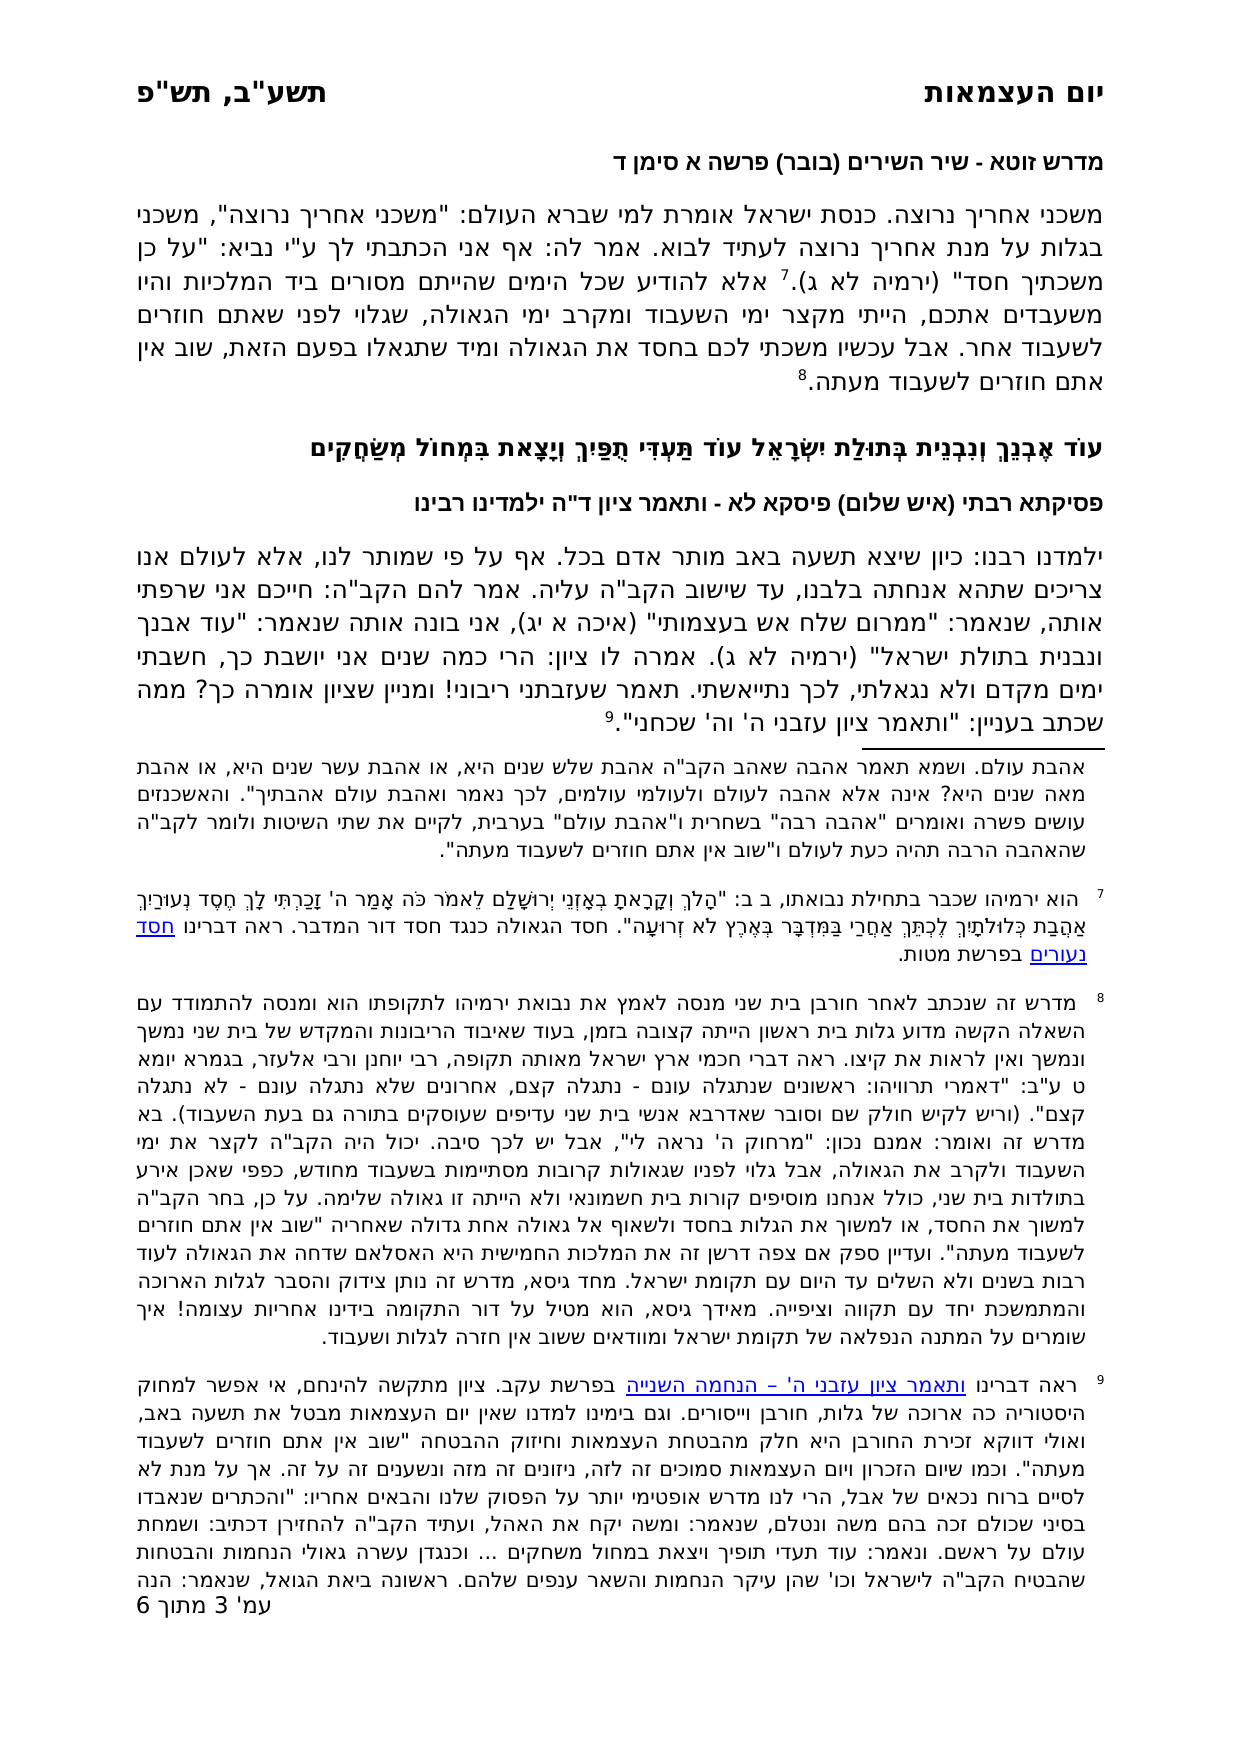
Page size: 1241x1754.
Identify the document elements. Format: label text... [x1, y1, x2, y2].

text מדרש זוטא - שיר השירים (בובר) פרשה א סימן ד [136, 142, 1104, 175]
text פסיקתא רבתי (איש שלום) פיסקא לא - ותאמר ציון ד"ה ילמדינו רבינו [136, 483, 1104, 517]
text עוֹד אֶבְנֵךְ וְנִבְנֵית בְּתוּלַת יִשְׂרָאֵל עוֹד תַּעְדִּי תֻפַּיִךְ וְיָצָאת בִּמְחוֹל מְשַׂחֲקִים [136, 429, 1104, 463]
text ילמדנו רבנו: כיון שיצא תשעה באב מותר אדם בכל. אף על פי שמותר לנו, אלא לעולם אנו צריכים שתהא אנחתה בלבנו, עד שישוב הקב"ה עליה. אמר להם הקב"ה: חייכם אני שרפתי אותה, שנאמר: "ממרום שלח אש בעצמותי" (איכה א יג), אני בונה אותה שנאמר: "עוד אבנך ונבנית בתולת ישראל" (ירמיה לא ג). אמרה לו ציון: הרי כמה שנים אני יושבת כך, חשבתי ימים מקדם ולא נגאלתי, לכך נתייאשתי. תאמר שעזבתני ריבוני! ומניין שציון אומרה כך? ממה שכתב בעניין: "ותאמר ציון עזבני ה' וה' שכחני". [136, 538, 1104, 738]
text משכני אחריך נרוצה. כנסת ישראל אומרת למי שברא העולם: "משכני אחריך נרוצה", משכני בגלות על מנת אחריך נרוצה לעתיד לבוא. אמר לה: אף אני הכתבתי לך ע"י נביא: "על כן משכתיך חסד" (ירמיה לא ג). אלא להודיע שכל הימים שהייתם מסורים ביד המלכיות והיו משעבדים אתכם, הייתי מקצר ימי השעבוד ומקרב ימי הגאולה, שגלוי לפני שאתם חוזרים לשעבוד אחר. אבל עכשיו משכתי לכם בחסד את הגאולה ומיד שתגאלו בפעם הזאת, שוב אין אתם חוזרים לשעבוד מעתה. [136, 196, 1104, 396]
